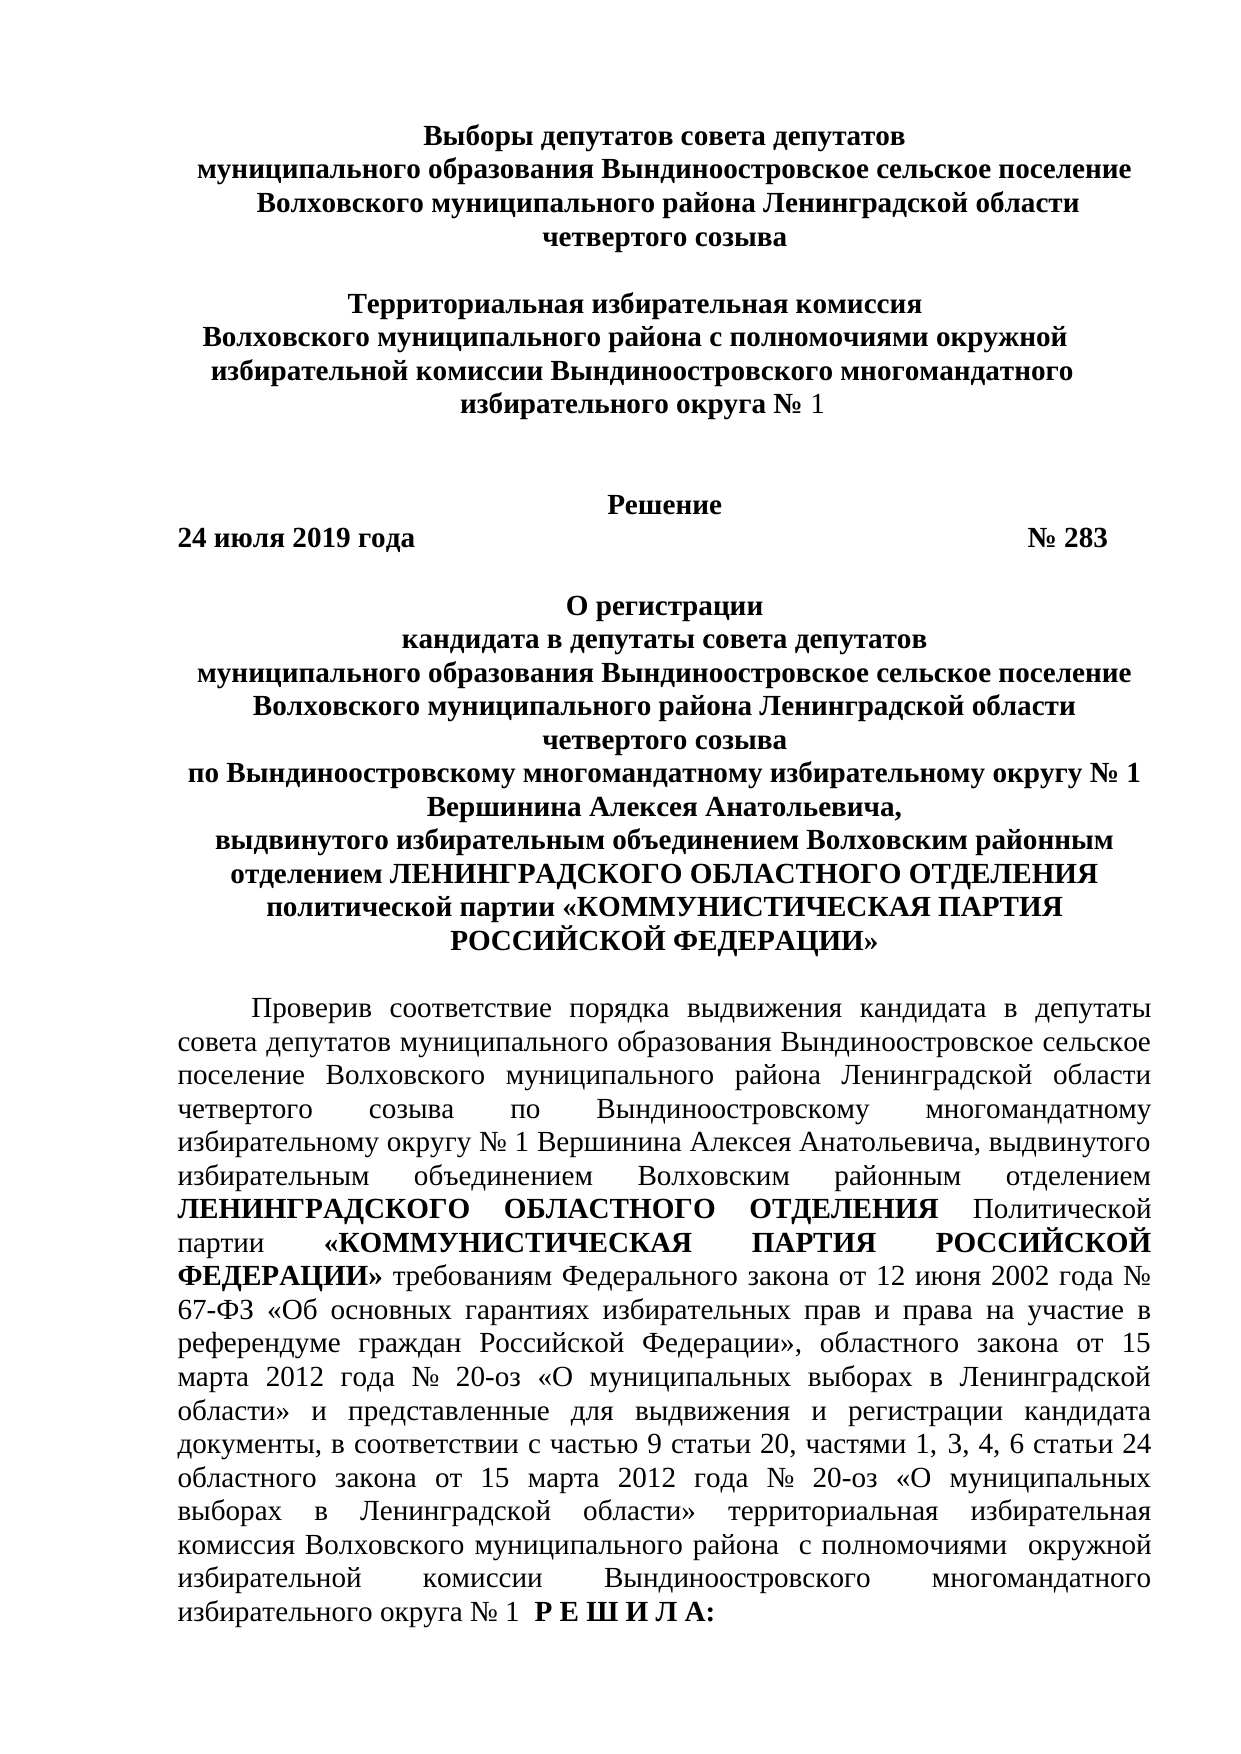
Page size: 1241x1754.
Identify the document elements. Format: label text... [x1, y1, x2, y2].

text кандидата в депутаты совета депутатов [177, 621, 1152, 655]
text Выборы депутатов совета депутатов [177, 118, 1152, 152]
text Волховского муниципального района Ленинградской области четвертого созыва [177, 688, 1152, 755]
text Вершинина Алексея Анатольевича, [177, 789, 1152, 822]
text О регистрации [177, 588, 1152, 621]
text Решение [177, 487, 1152, 521]
text Волховского муниципального района с полномочиями окружной избирательной комиссии Вындиноостровского многомандатного избирательного округа № 1 [118, 319, 1152, 420]
text Территориальная избирательная комиссия [118, 286, 1152, 319]
text Проверив соответствие порядка выдвижения кандидата в депутаты совета депутатов муниципального образования Вындиноостровское сельское поселение Волховского муниципального района Ленинградской области четвертого созыва по Вындиноостровскому многомандатному избирательному округу № 1 Вершинина Алексея Анатольевича, выдвинутого избирательным объединением Волховским районным отделением ЛЕНИНГРАДСКОГО ОБЛАСТНОГО ОТДЕЛЕНИЯ Политической партии «КОММУНИСТИЧЕСКАЯ ПАРТИЯ РОССИЙСКОЙ ФЕДЕРАЦИИ» требованиям Федерального закона от 12 июня 2002 года № 67-ФЗ «Об основных гарантиях избирательных прав и права на участие в референдуме граждан Российской Федерации», областного закона от 15 марта 2012 года № 20-оз «О муниципальных выборах в Ленинградской области» и представленные для выдвижения и регистрации кандидата документы, в соответствии с частью 9 статьи 20, частями 1, 3, 4, 6 статьи 24 областного закона от 15 марта 2012 года № 20-оз «О муниципальных выборах в Ленинградской области» территориальная избирательная комиссия Волховского муниципального района с полномочиями окружной избирательной комиссии Вындиноостровского многомандатного избирательного округа № 1 Р Е Ш И Л А: [177, 990, 1152, 1627]
text выдвинутого избирательным объединением Волховским районным отделением ЛЕНИНГРАДСКОГО ОБЛАСТНОГО ОТДЕЛЕНИЯ политической партии «КОММУНИСТИЧЕСКАЯ ПАРТИЯ РОССИЙСКОЙ ФЕДЕРАЦИИ» [177, 822, 1152, 957]
text по Вындиноостровскому многомандатному избирательному округу № 1 [177, 755, 1152, 789]
text Волховского муниципального района Ленинградской области четвертого созыва [177, 185, 1152, 252]
text муниципального образования Вындиноостровское сельское поселение [177, 152, 1152, 185]
text 24 июля 2019 года № 283 [177, 521, 1152, 554]
text муниципального образования Вындиноостровское сельское поселение [177, 655, 1152, 688]
